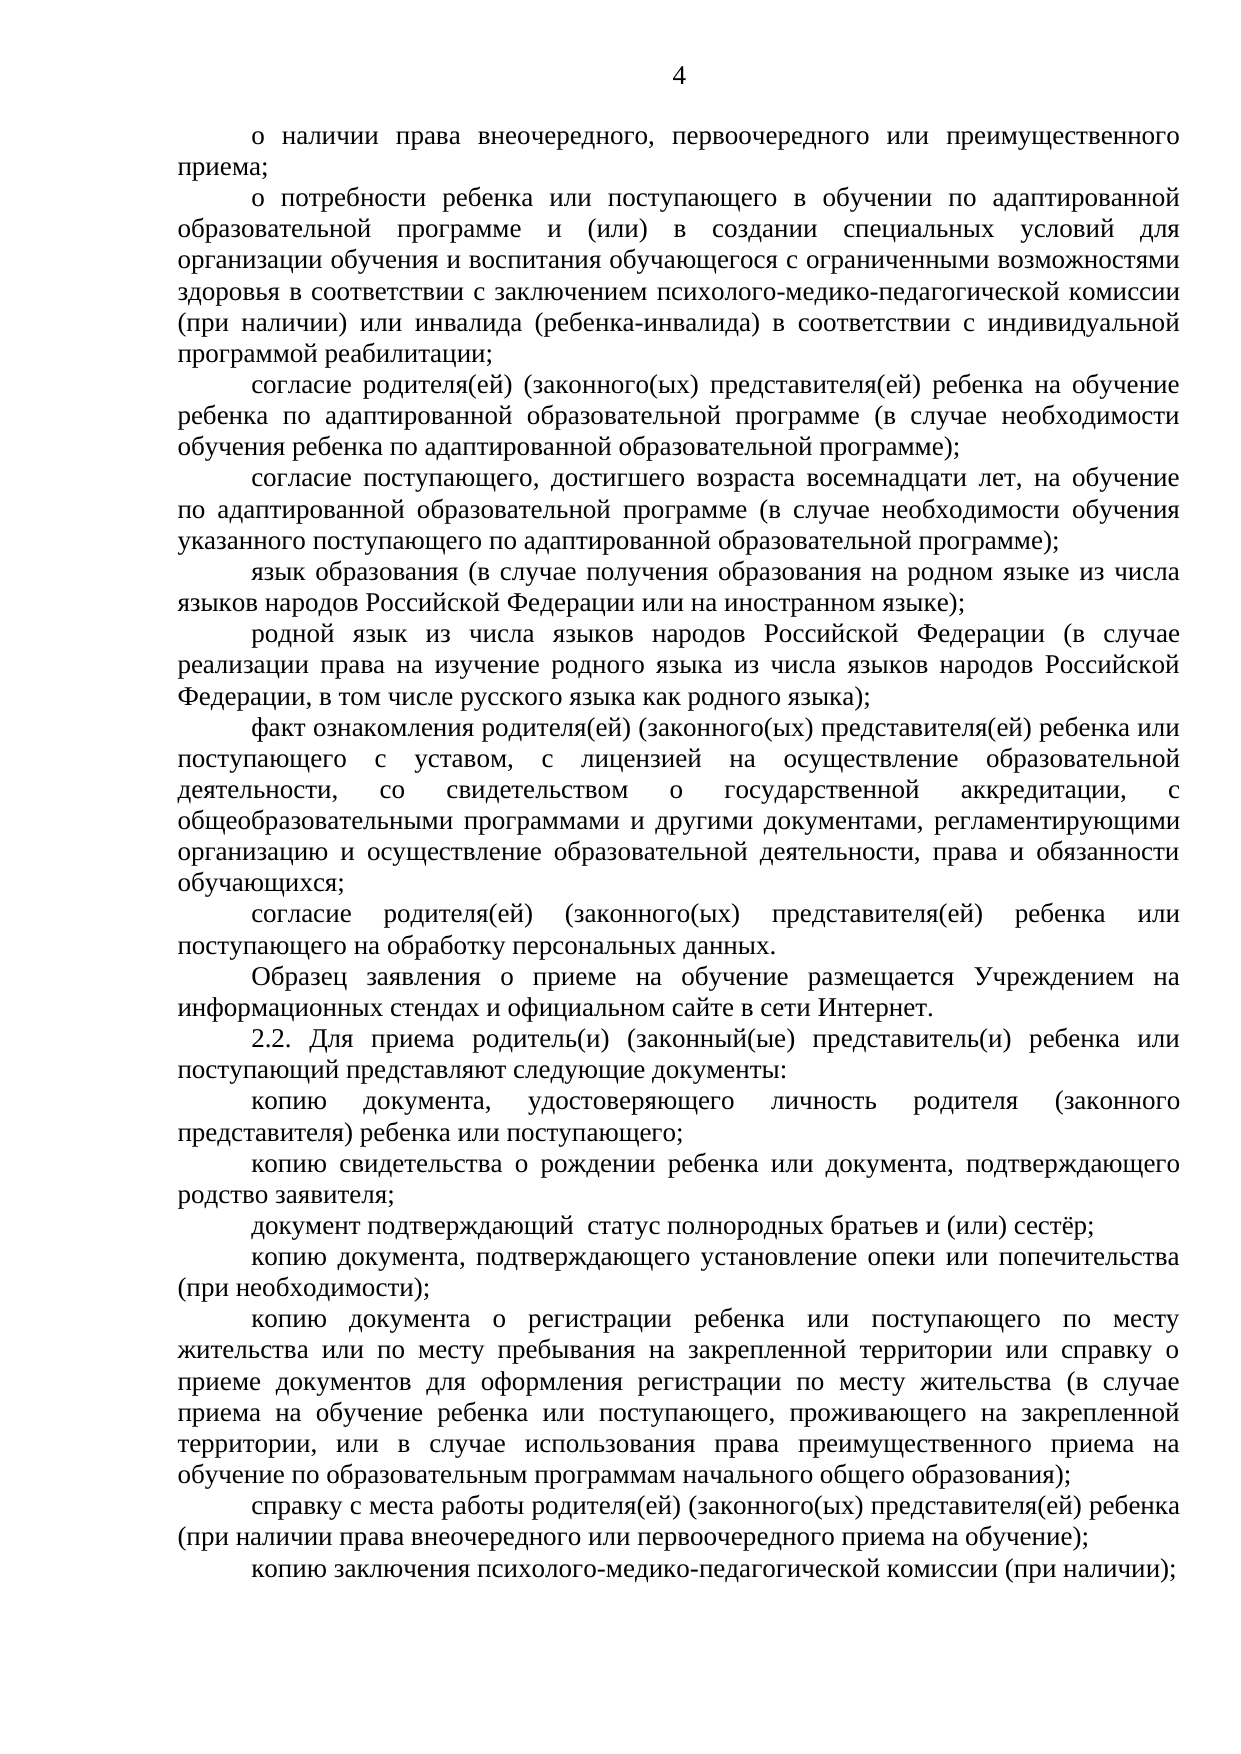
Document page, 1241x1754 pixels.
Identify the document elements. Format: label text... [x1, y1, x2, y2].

text согласие родителя(ей) (законного(ых) представителя(ей) ребенка или поступающего на обработку персональных данных. [177, 898, 1181, 960]
text 2.2. Для приема родитель(и) (законный(ые) представитель(и) ребенка или поступающий представляют следующие документы: [177, 1022, 1181, 1084]
text о потребности ребенка или поступающего в обучении по адаптированной образовательной программе и (или) в создании специальных условий для организации обучения и воспитания обучающегося с ограниченными возможностями здоровья в соответствии с заключением психолого-медико-педагогической комиссии (при наличии) или инвалида (ребенка-инвалида) в соответствии с индивидуальной программой реабилитации; [177, 181, 1181, 368]
text язык образования (в случае получения образования на родном языке из числа языков народов Российской Федерации или на иностранном языке); [177, 555, 1181, 617]
text согласие родителя(ей) (законного(ых) представителя(ей) ребенка на обучение ребенка по адаптированной образовательной программе (в случае необходимости обучения ребенка по адаптированной образовательной программе); [177, 368, 1181, 462]
text копию документа, подтверждающего установление опеки или попечительства (при необходимости); [177, 1240, 1181, 1302]
text документ подтверждающий статус полнородных братьев и (или) сестёр; [177, 1209, 1181, 1240]
text копию заключения психолого-медико-педагогической комиссии (при наличии); [177, 1552, 1181, 1583]
text факт ознакомления родителя(ей) (законного(ых) представителя(ей) ребенка или поступающего с уставом, с лицензией на осуществление образовательной деятельности, со свидетельством о государственной аккредитации, с общеобразовательными программами и другими документами, регламентирующими организацию и осуществление образовательной деятельности, права и обязанности обучающихся; [177, 711, 1181, 898]
text справку с места работы родителя(ей) (законного(ых) представителя(ей) ребенка (при наличии права внеочередного или первоочередного приема на обучение); [177, 1489, 1181, 1552]
text копию документа о регистрации ребенка или поступающего по месту жительства или по месту пребывания на закрепленной территории или справку о приеме документов для оформления регистрации по месту жительства (в случае приема на обучение ребенка или поступающего, проживающего на закрепленной территории, или в случае использования права преимущественного приема на обучение по образовательным программам начального общего образования); [177, 1302, 1181, 1489]
text родной язык из числа языков народов Российской Федерации (в случае реализации права на изучение родного языка из числа языков народов Российской Федерации, в том числе русского языка как родного языка); [177, 617, 1181, 711]
text согласие поступающего, достигшего возраста восемнадцати лет, на обучение по адаптированной образовательной программе (в случае необходимости обучения указанного поступающего по адаптированной образовательной программе); [177, 462, 1181, 555]
text копию документа, удостоверяющего личность родителя (законного представителя) ребенка или поступающего; [177, 1084, 1181, 1147]
text о наличии права внеочередного, первоочередного или преимущественного приема; [177, 119, 1181, 181]
text Образец заявления о приеме на обучение размещается Учреждением на информационных стендах и официальном сайте в сети Интернет. [177, 960, 1181, 1022]
text копию свидетельства о рождении ребенка или документа, подтверждающего родство заявителя; [177, 1147, 1181, 1209]
